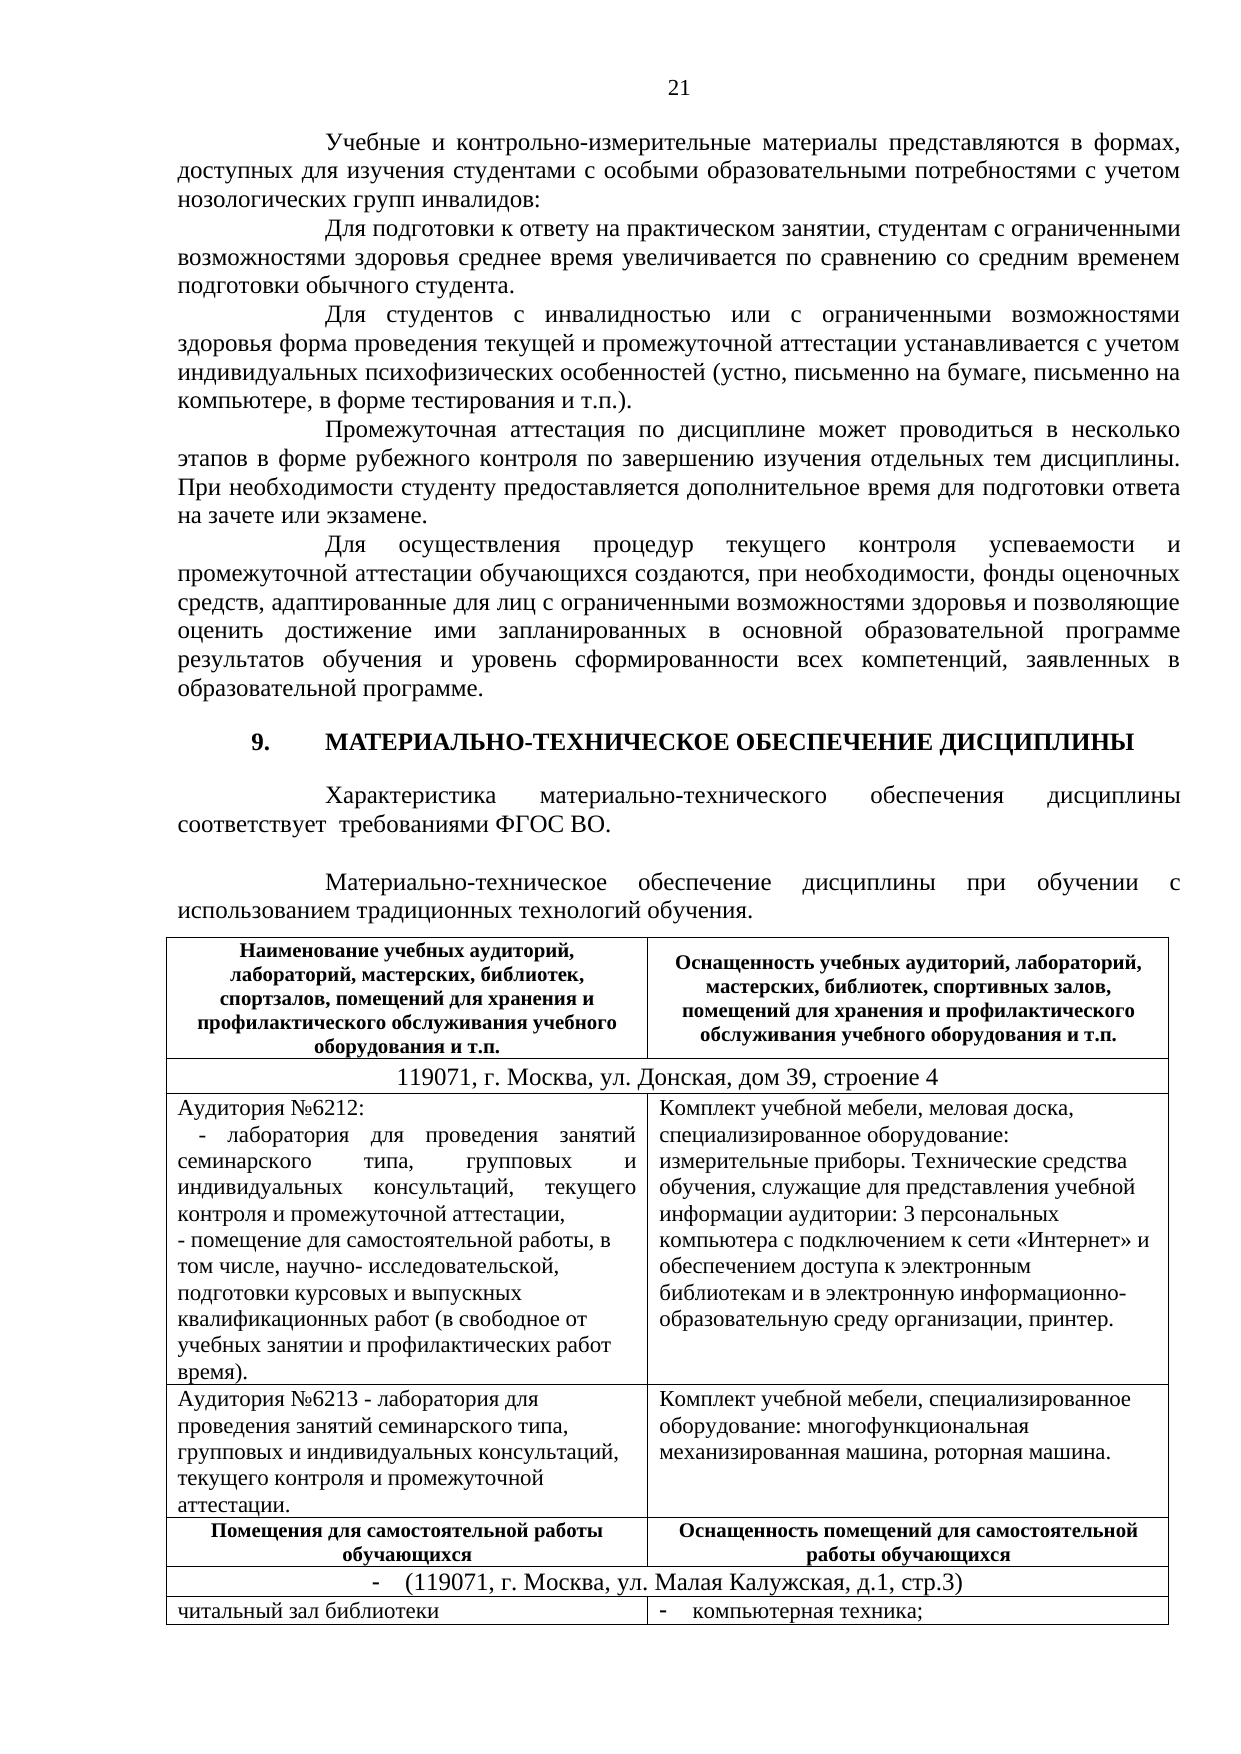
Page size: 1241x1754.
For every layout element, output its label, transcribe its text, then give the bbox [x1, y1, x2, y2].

table_cell (119071, г. Москва, ул. Малая Калужская, д.1, стр.3) [167, 1567, 1168, 1596]
list Для подготовки к ответу на практическом занятии, студентам с ограниченными возможностями здоровья среднее время увеличивается по сравнению со средним временем подготовки обычного студента. [177, 213, 1181, 299]
list Промежуточная аттестация по дисциплине может проводиться в несколько этапов в форме рубежного контроля по завершению изучения отдельных тем дисциплины. При необходимости студенту предоставляется дополнительное время для подготовки ответа на зачете или экзамене. [177, 414, 1181, 529]
table_cell компьютерная техника; подключение к сети «Интернет» [648, 1597, 1168, 1623]
table_cell 119071, г. Москва, ул. Донская, дом 39, строение 4 [167, 1059, 1168, 1093]
table_cell Аудитория №6213 - лаборатория для проведения занятий семинарского типа, групповых и индивидуальных консультаций, текущего контроля и промежуточной аттестации. [167, 1385, 647, 1517]
table_cell Комплект учебной мебели, меловая доска, специализированное оборудование: измерительные приборы. Технические средства обучения, служащие для представления учебной информации аудитории: 3 персональных компьютера с подключением к сети «Интернет» и обеспечением доступа к электронным библиотекам и в электронную информационно-образовательную среду организации, принтер. [648, 1094, 1168, 1384]
table_cell Комплект учебной мебели, специализированное оборудование: многофункциональная механизированная машина, роторная машина. [648, 1385, 1168, 1517]
table_header Оснащенность учебных аудиторий, лабораторий, мастерских, библиотек, спортивных залов, помещений для хранения и профилактического обслуживания учебного оборудования и т.п. [648, 938, 1168, 1058]
table_cell Оснащенность помещений для самостоятельной работы обучающихся [648, 1518, 1168, 1566]
list Учебные и контрольно-измерительные материалы представляются в формах, доступных для изучения студентами с особыми образовательными потребностями с учетом нозологических групп инвалидов: [177, 127, 1181, 213]
list Материально-техническое обеспечение дисциплины при обучении с использованием традиционных технологий обучения. [177, 867, 1181, 924]
table_cell читальный зал библиотеки [167, 1597, 647, 1623]
list Характеристика материально-технического обеспечения дисциплины соответствует требованиями ФГОС ВО. [177, 780, 1181, 838]
table_cell Аудитория №6212: - лаборатория для проведения занятий семинарского типа, групповых и индивидуальных консультаций, текущего контроля и промежуточной аттестации, - помещение для самостоятельной работы, в том числе, научно- исследовательской, подготовки курсовых и выпускных квалификационных работ (в свободное от учебных занятии и профилактических работ время). [167, 1094, 647, 1384]
table_cell Помещения для самостоятельной работы обучающихся [167, 1518, 647, 1566]
list Для осуществления процедур текущего контроля успеваемости и промежуточной аттестации обучающихся создаются, при необходимости, фонды оценочных средств, адаптированные для лиц с ограниченными возможностями здоровья и позволяющие оценить достижение ими запланированных в основной образовательной программе результатов обучения и уровень сформированности всех компетенций, заявленных в образовательной программе. [177, 529, 1181, 702]
table_header Наименование учебных аудиторий, лабораторий, мастерских, библиотек, спортзалов, помещений для хранения и профилактического обслуживания учебного оборудования и т.п. [167, 938, 647, 1058]
list Для студентов с инвалидностью или с ограниченными возможностями здоровья форма проведения текущей и промежуточной аттестации устанавливается с учетом индивидуальных психофизических особенностей (устно, письменно на бумаге, письменно на компьютере, в форме тестирования и т.п.). [177, 299, 1181, 414]
subtitle МАТЕРИАЛЬНО-ТЕХНИЧЕСКОЕ ОБЕСПЕЧЕНИЕ ДИСЦИПЛИНЫ [251, 727, 1181, 755]
